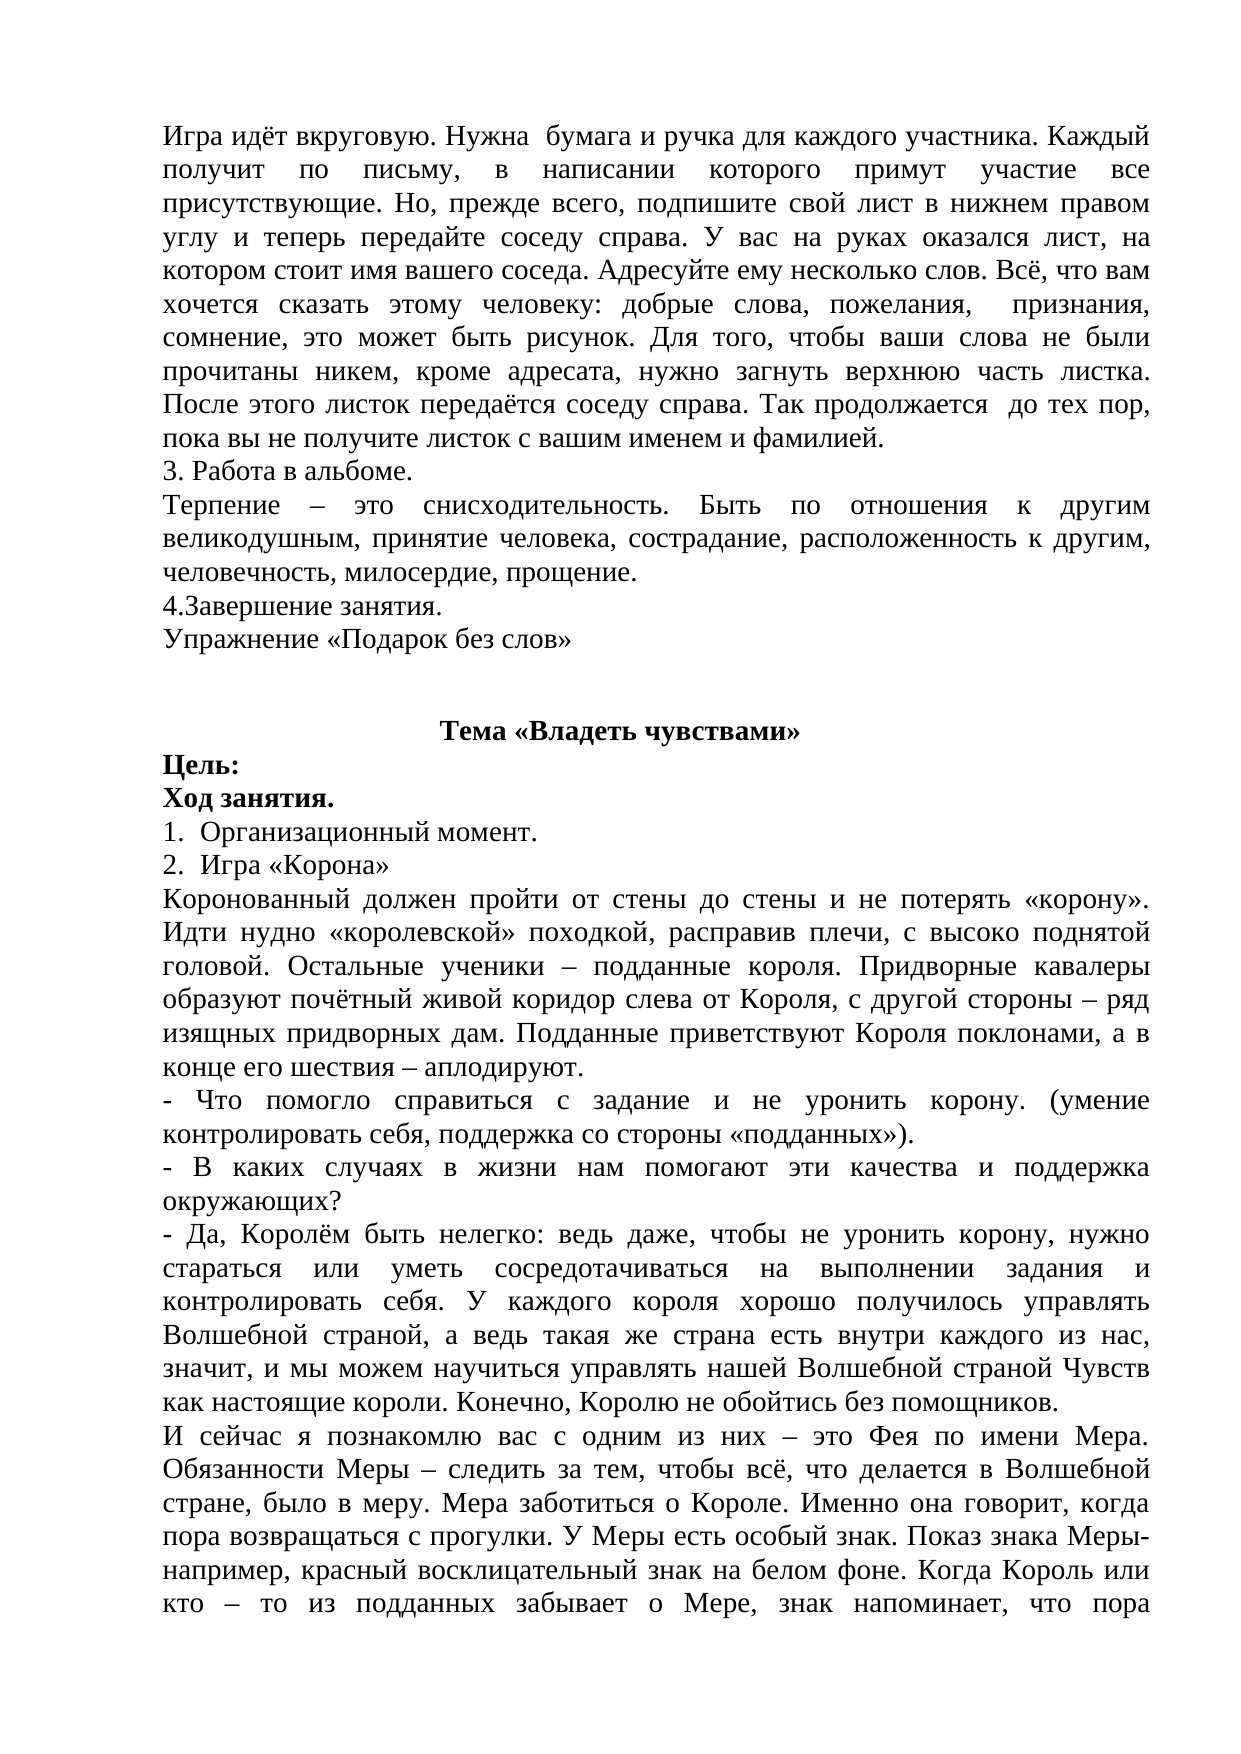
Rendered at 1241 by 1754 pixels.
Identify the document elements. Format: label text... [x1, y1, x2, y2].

text Цель: [162, 747, 1152, 780]
text Тема «Владеть чувствами» [89, 713, 1152, 747]
text Ход занятия. [162, 780, 1152, 814]
text 3. Работа в альбоме. [162, 453, 1152, 487]
text Упражнение «Подарок без слов» [162, 621, 1152, 655]
text 4.Завершение занятия. [162, 588, 1152, 621]
text Коронованный должен пройти от стены до стены и не потерять «корону». Идти нудно «королевской» походкой, расправив плечи, с высоко поднятой головой. Остальные ученики – подданные короля. Придворные кавалеры образуют почётный живой коридор слева от Короля, с другой стороны – ряд изящных придворных дам. Подданные приветствуют Короля поклонами, а в конце его шествия – аплодируют. [162, 881, 1152, 1082]
list Игра «Корона» [162, 847, 1152, 881]
text - В каких случаях в жизни нам помогают эти качества и поддержка окружающих? [162, 1149, 1152, 1216]
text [162, 1418, 1152, 1619]
list Организационный момент. [162, 814, 1152, 847]
text - Да, Королём быть нелегко: ведь даже, чтобы не уронить корону, нужно стараться или уметь сосредотачиваться на выполнении задания и контролировать себя. У каждого короля хорошо получилось управлять Волшебной страной, а ведь такая же страна есть внутри каждого из нас, значит, и мы можем научиться управлять нашей Волшебной страной Чувств как настоящие короли. Конечно, Королю не обойтись без помощников. [162, 1216, 1152, 1418]
text Терпение – это снисходительность. Быть по отношения к другим великодушным, принятие человека, сострадание, расположенность к другим, человечность, милосердие, прощение. [162, 487, 1152, 588]
text Игра идёт вкруговую. Нужна бумага и ручка для каждого участника. Каждый получит по письму, в написании которого примут участие все присутствующие. Но, прежде всего, подпишите свой лист в нижнем правом углу и теперь передайте соседу справа. У вас на руках оказался лист, на котором стоит имя вашего соседа. Адресуйте ему несколько слов. Всё, что вам хочется сказать этому человеку: добрые слова, пожелания, признания, сомнение, это может быть рисунок. Для того, чтобы ваши слова не были прочитаны никем, кроме адресата, нужно загнуть верхнюю часть листка. После этого листок передаётся соседу справа. Так продолжается до тех пор, пока вы не получите листок с вашим именем и фамилией. [162, 118, 1152, 453]
text - Что помогло справиться с задание и не уронить корону. (умение контролировать себя, поддержка со стороны «подданных»). [162, 1082, 1152, 1149]
